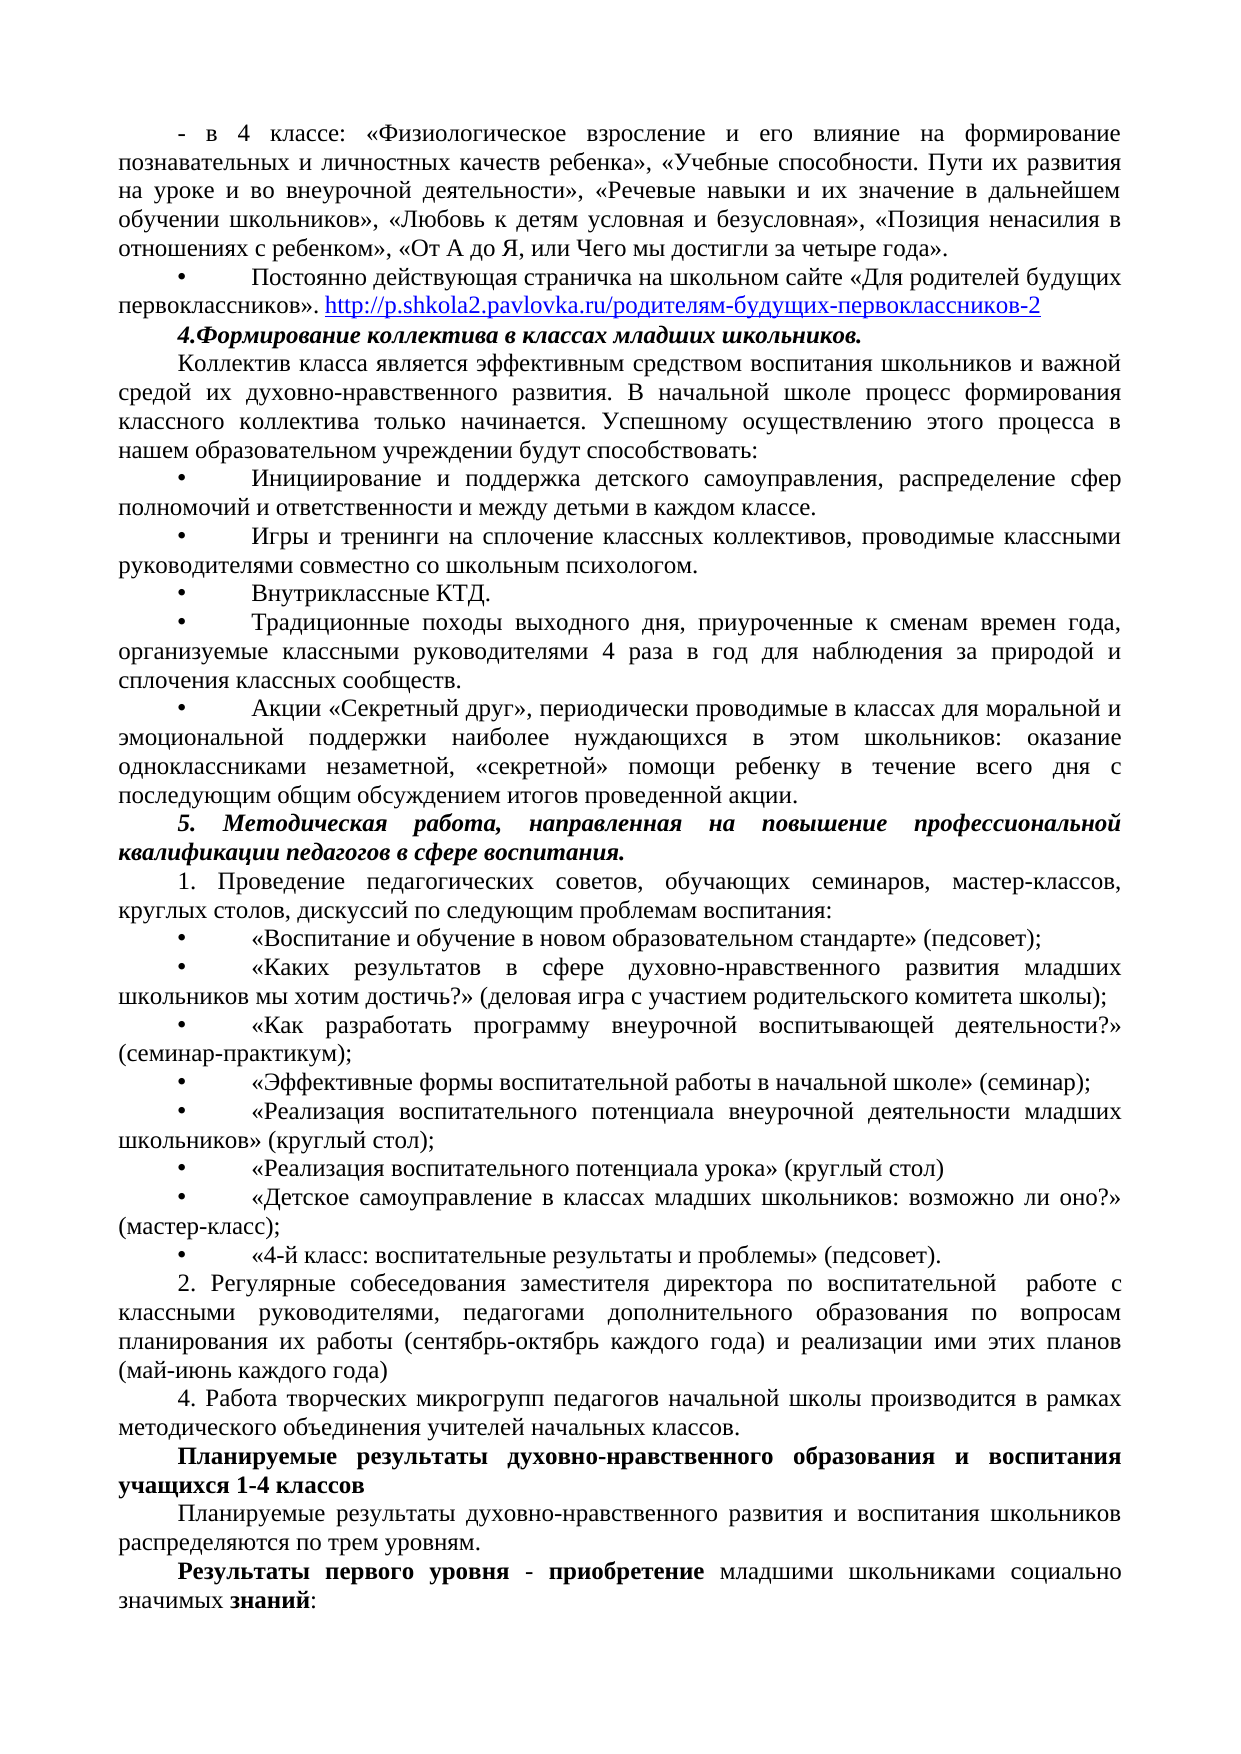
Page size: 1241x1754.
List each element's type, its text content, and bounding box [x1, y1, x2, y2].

list Внутриклассные КТД. [118, 578, 1122, 607]
text 2. Регулярные собеседования заместителя директора по воспитательной работе с классными руководителями, педагогами дополнительного образования по вопросам планирования их работы (сентябрь-октябрь каждого года) и реализации ими этих планов (май-июнь каждого года) [118, 1268, 1122, 1383]
text 4.Формирование коллектива в классах младших школьников. [118, 320, 1122, 348]
list «Реализация воспитательного потенциала внеурочной деятельности младших школьников» (круглый стол); [118, 1096, 1122, 1153]
text Результаты первого уровня - приобретение младшими школьниками социально значимых знаний: [118, 1556, 1122, 1613]
list «4-й класс: воспитательные результаты и проблемы» (педсовет). [118, 1240, 1122, 1268]
text Планируемые результаты духовно-нравственного образования и воспитания учащихся 1-4 классов [118, 1441, 1122, 1498]
text 5. Методическая работа, направленная на повышение профессиональной квалификации педагогов в сфере воспитания. [118, 808, 1122, 866]
text 1. Проведение педагогических советов, обучающих семинаров, мастер-классов, круглых столов, дискуссий по следующим проблемам воспитания: [118, 866, 1122, 923]
text Планируемые результаты духовно-нравственного развития и воспитания школьников распределяются по трем уровням. [118, 1498, 1122, 1556]
list Акции «Секретный друг», периодически проводимые в классах для моральной и эмоциональной поддержки наиболее нуждающихся в этом школьников: оказание одноклассниками незаметной, «секретной» помощи ребенку в течение всего дня с последующим общим обсуждением итогов проведенной акции. [118, 693, 1122, 808]
text Коллектив класса является эффективным средством воспитания школьников и важной средой их духовно-нравственного развития. В начальной школе процесс формирования классного коллектива только начинается. Успешному осуществлению этого процесса в нашем образовательном учреждении будут способствовать: [118, 348, 1122, 463]
list Игры и тренинги на сплочение классных коллективов, проводимые классными руководителями совместно со школьным психологом. [118, 521, 1122, 578]
list «Детское самоуправление в классах младших школьников: возможно ли оно?» (мастер-класс); [118, 1182, 1122, 1240]
list «Воспитание и обучение в новом образовательном стандарте» (педсовет); [118, 923, 1122, 952]
list Инициирование и поддержка детского самоуправления, распределение сфер полномочий и ответственности и между детьми в каждом классе. [118, 463, 1122, 521]
text 4. Работа творческих микрогрупп педагогов начальной школы производится в рамках методического объединения учителей начальных классов. [118, 1383, 1122, 1441]
list «Как разработать программу внеурочной воспитывающей деятельности?» (семинар-практикум); [118, 1010, 1122, 1067]
list Традиционные походы выходного дня, приуроченные к сменам времен года, организуемые классными руководителями 4 раза в год для наблюдения за природой и сплочения классных сообществ. [118, 607, 1122, 693]
list «Эффективные формы воспитательной работы в начальной школе» (семинар); [118, 1067, 1122, 1096]
list Постоянно действующая страничка на школьном сайте «Для родителей будущих первоклассников». http://p.shkola2.pavlovka.ru/родителям-будущих-первоклассников-2 [118, 262, 1122, 320]
list «Каких результатов в сфере духовно-нравственного развития младших школьников мы хотим достичь?» (деловая игра с участием родительского комитета школы); [118, 952, 1122, 1010]
list «Реализация воспитательного потенциала урока» (круглый стол) [118, 1153, 1122, 1182]
text - в 4 классе: «Физиологическое взросление и его влияние на формирование познавательных и личностных качеств ребенка», «Учебные способности. Пути их развития на уроке и во внеурочной деятельности», «Речевые навыки и их значение в дальнейшем обучении школьников», «Любовь к детям условная и безусловная», «Позиция ненасилия в отношениях с ребенком», «От А до Я, или Чего мы достигли за четыре года». [118, 118, 1122, 262]
